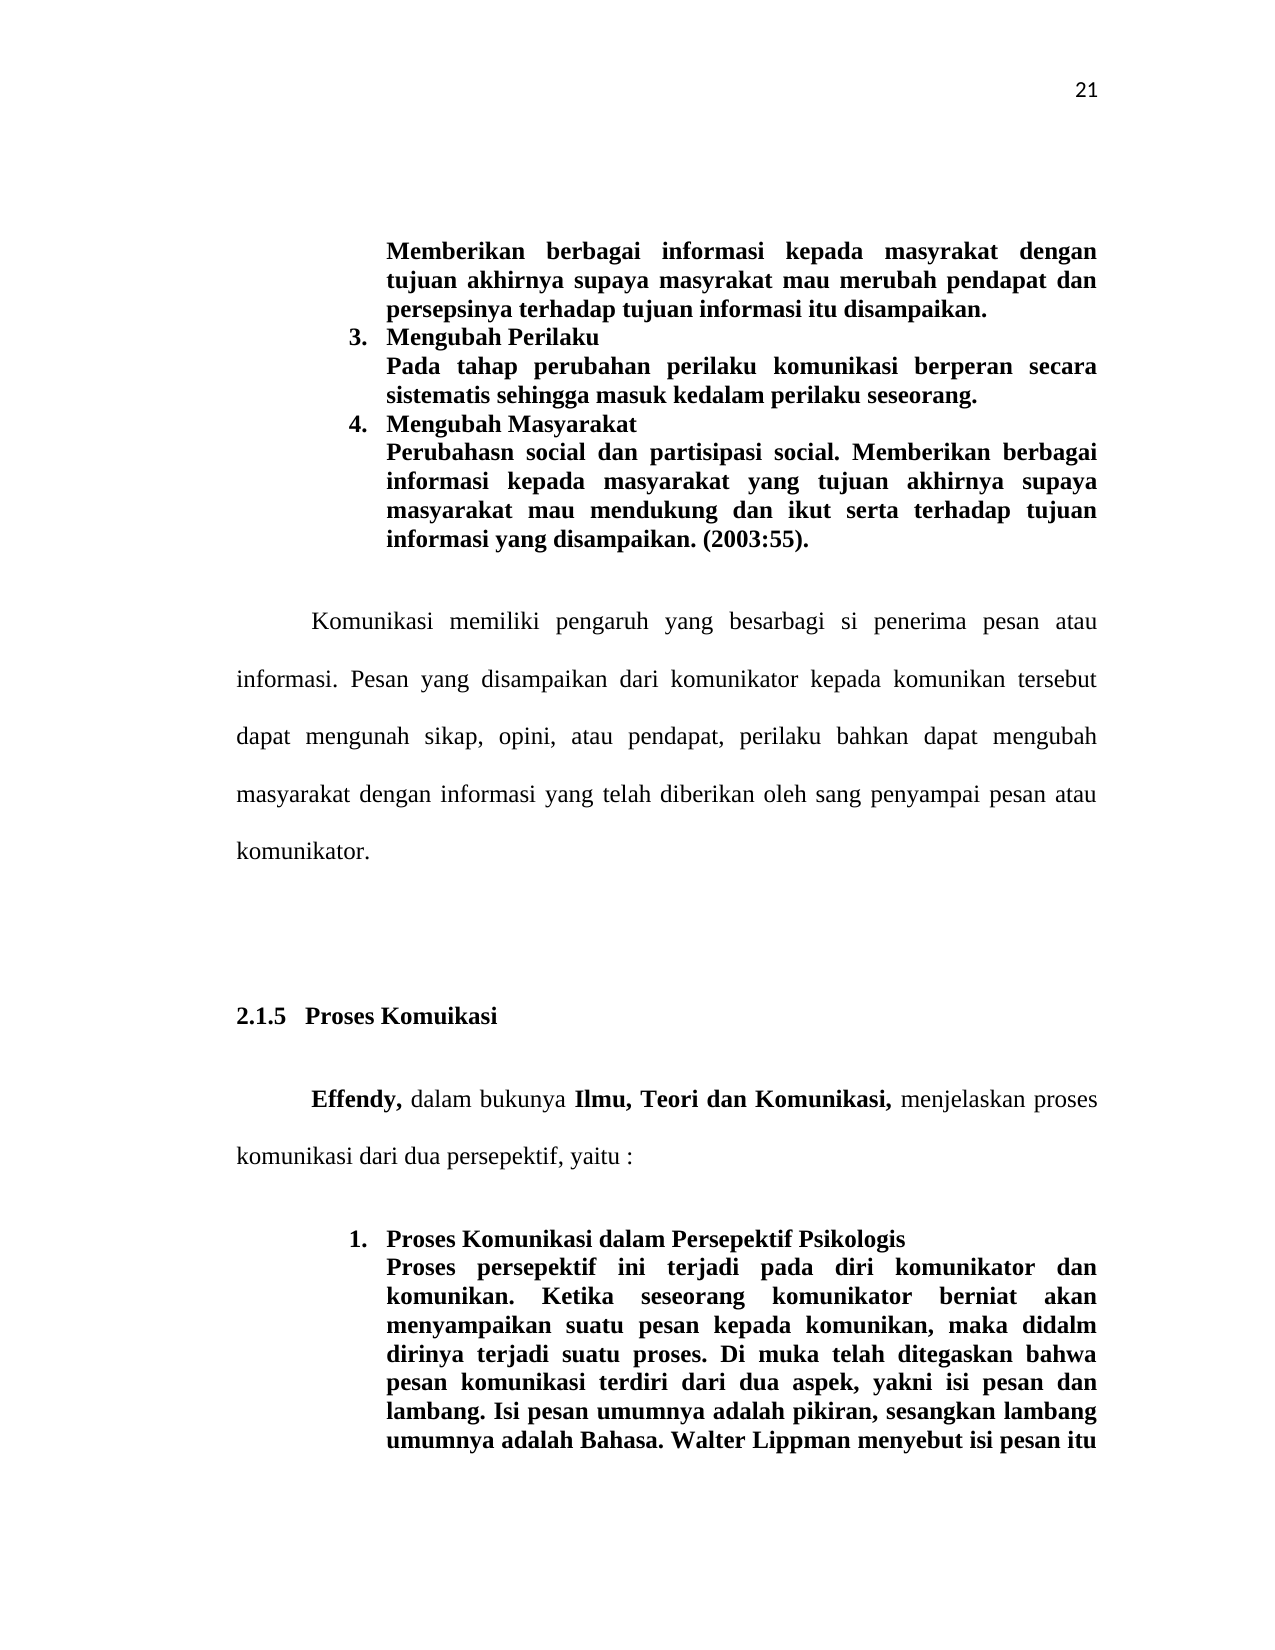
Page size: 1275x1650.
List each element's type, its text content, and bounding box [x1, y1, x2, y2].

list Memberikan berbagai informasi kepada masyrakat dengan tujuan akhirnya supaya masyrakat mau merubah pendapat dan persepsinya terhadap tujuan informasi itu disampaikan. [386, 236, 1098, 322]
list Perubahasn social dan partisipasi social. Memberikan berbagai informasi kepada masyarakat yang tujuan akhirnya supaya masyarakat mau mendukung dan ikut serta terhadap tujuan informasi yang disampaikan. (2003:55). [386, 437, 1098, 552]
list Mengubah Perilaku [349, 322, 1098, 351]
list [386, 1252, 1098, 1454]
text Komunikasi memiliki pengaruh yang besarbagi si penerima pesan atau informasi. Pesan yang disampaikan dari komunikator kepada komunikan tersebut dapat mengunah sikap, opini, atau pendapat, perilaku bahkan dapat mengubah masyarakat dengan informasi yang telah diberikan oleh sang penyampai pesan atau komunikator. [236, 606, 1098, 865]
list Proses Komunikasi dalam Persepektif Psikologis [349, 1224, 1098, 1252]
list Pada tahap perubahan perilaku komunikasi berperan secara sistematis sehingga masuk kedalam perilaku seseorang. [386, 351, 1098, 409]
text Effendy, dalam bukunya Ilmu, Teori dan Komunikasi, menjelaskan proses komunikasi dari dua persepektif, yaitu : [236, 1084, 1098, 1170]
text 2.1.5 Proses Komuikasi [236, 1001, 1098, 1030]
list Mengubah Masyarakat [349, 409, 1098, 437]
